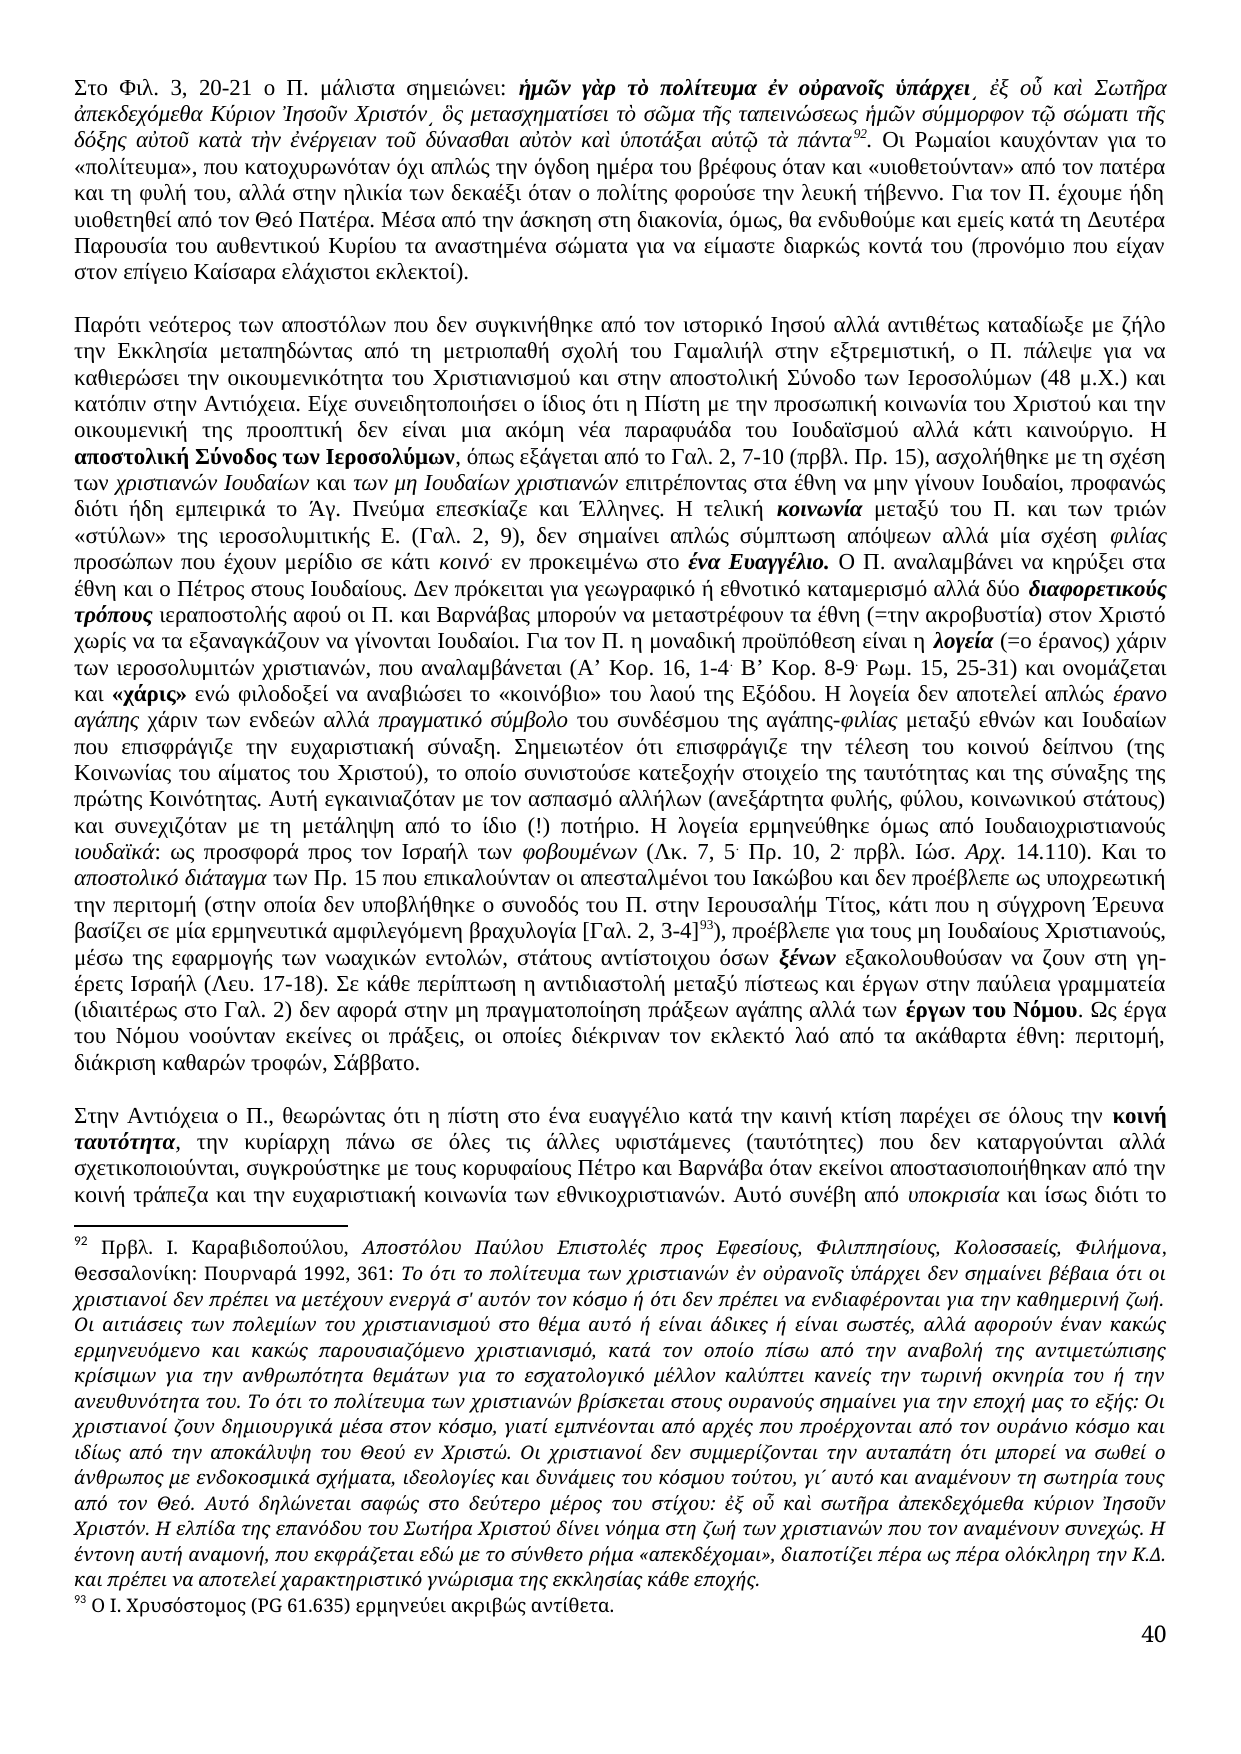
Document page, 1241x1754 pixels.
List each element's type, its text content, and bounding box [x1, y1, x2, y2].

text Στην Αντιόχεια ο Π., θεωρώντας ότι η πίστη στο ένα ευαγγέλιο κατά την καινή κτίση παρέχει σε όλους την κοινή ταυτότητα, την κυρίαρχη πάνω σε όλες τις άλλες υφιστάμενες (ταυτότητες) που δεν καταργούνται αλλά σχετικοποιούνται, συγκρούστηκε με τους κορυφαίους Πέτρο και Βαρνάβα όταν εκείνοι αποστασιοποιήθηκαν από την κοινή τράπεζα και την ευχαριστιακή κοινωνία των εθνικοχριστιανών. Αυτό συνέβη από υποκρισία και ίσως διότι το θέμα δεν είχε απόλυτα ξεκαθαρισθεί στην Ιερουσαλήμ όπου οι αμφιτρύωνες ήταν Ιουδαίοι. Ο Π., που στην Προς Γαλάτας φαίνεται ακόμη πικραμένος από τη στάση των μη ορθοποδούντων Κορυφαίων, τους οποίους χαρακτηρίζει δοκοῦντες (Γαλ. 2, 6. 9), τελικά αποστασιοποιήθηκε από την αντιοχειανή Εκκλησία προτιμώντας να ευαγγελίζεται οὐχ ὅπου ὠνομάσθη Χριστός, ἵνα μὴ ἐπ᾽ ἀλλότριον θεμέλιον οἰκοδομῶ (Ρωμ. 15, 20) και απευθυνόμενος διά των επιστολών (εκτός της Ρωμ.) κατεξοχήν σε Ε. που είχαν ιδρυθεί από τον ίδιο. [74, 1102, 1167, 1207]
text Στο Φιλ. 3, 20-21 ο Π. μάλιστα σημειώνει: ἡμῶν γὰρ τὸ πολίτευμα ἐν οὐρανοῖς ὑπάρχει͵ ἐξ οὗ καὶ σωτῆρα ἀπεκδεχόμεθα κύριον Ἰησοῦν Χριστόν͵ ὃς μετασχηματίσει τὸ σῶμα τῆς ταπεινώσεως ἡμῶν σύμμορφον τῷ σώματι τῆς δόξης αὐτοῦ κατὰ τὴν ἐνέργειαν τοῦ δύνασθαι αὐτὸν καὶ ὑποτάξαι αὑτῷ τὰ πάντα. Οι Ρωμαίοι καυχόνταν για το «πολίτευμα», που κατοχυρωνόταν όχι απλώς την όγδοη ημέρα του βρέφους όταν και «υιοθετούνταν» από τον πατέρα και τη φυλή του, αλλά στην ηλικία των δεκαέξι όταν ο πολίτης φορούσε την λευκή τήβεννο. Για τον Π. έχουμε ήδη υιοθετηθεί από τον Θεό Πατέρα. Μέσα από την άσκηση στη διακονία, όμως, θα ενδυθούμε και εμείς κατά τη Δευτέρα Παρουσία του αυθεντικού Κυρίου τα αναστημένα σώματα για να είμαστε διαρκώς κοντά του (προνόμιο που είχαν στον επίγειο Καίσαρα ελάχιστοι εκλεκτοί). [74, 74, 1167, 285]
text Παρότι νεότερος των αποστόλων που δεν συγκινήθηκε από τον ιστορικό Ιησού αλλά αντιθέτως καταδίωξε με ζήλο την Εκκλησία μεταπηδώντας από τη μετριοπαθή σχολή του Γαμαλιήλ στην εξτρεμιστική, ο Π. πάλεψε για να καθιερώσει την οικουμενικότητα του Χριστιανισμού και στην αποστολική Σύνοδο των Ιεροσολύμων (48 μ.Χ.) και κατόπιν στην Αντιόχεια. Είχε συνειδητοποιήσει ο ίδιος ότι η Πίστη με την προσωπική κοινωνία του Χριστού και την οικουμενική της προοπτική δεν είναι μια ακόμη νέα παραφυάδα του Ιουδαϊσμού αλλά κάτι καινούργιο. Η αποστολική Σύνοδος των Ιεροσολύμων, όπως εξάγεται από το Γαλ. 2, 7-10 (πρβλ. Πρ. 15), ασχολήθηκε με τη σχέση των χριστιανών Ιουδαίων και των μη Ιουδαίων χριστιανών επιτρέποντας στα έθνη να μην γίνουν Ιουδαίοι, προφανώς διότι ήδη εμπειρικά το Άγ. Πνεύμα επεσκίαζε και Έλληνες. Η τελική κοινωνία μεταξύ του Π. και των τριών «στύλων» της ιεροσολυμιτικής Ε. (Γαλ. 2, 9), δεν σημαίνει απλώς σύμπτωση απόψεων αλλά μία σχέση φιλίας προσώπων που έχουν μερίδιο σε κάτι κοινό. εν προκειμένω στο ένα Ευαγγέλιο. ο Π. αναλαμβάνει να κηρύξει στα έθνη και ο Πέτρος στους Ιουδαίους. Δεν πρόκειται για γεωγραφικό ή εθνοτικό καταμερισμό αλλά δύο διαφορετικούς τρόπους ιεραποστολής αφού οι Π. και Βαρνάβας μπορούν να μεταστρέφουν τα έθνη (=την ακροβυστία) στον Χριστό χωρίς να τα εξαναγκάζουν να γίνονται Ιουδαίοι. Για τον Π. η μοναδική προϋπόθεση είναι η λογεία (=ο έρανος) χάριν των ιεροσολυμιτών χριστιανών, που αναλαμβάνεται (Α’ Κορ. 16, 1-4. Β’ Κορ. 8-9. Ρωμ. 15, 25-31) και ονομάζεται και «χάρις» ενώ φιλοδοξεί να αναβιώσει το «κοινόβιο» του λαού της Εξόδου. Η λογεία δεν αποτελεί απλώς έρανο αγάπης χάριν των ενδεών αλλά πραγματικό σύμβολο του συνδέσμου της αγάπης-φιλίας μεταξύ εθνών και Ιουδαίων που επισφράγιζε την ευχαριστιακή σύναξη. Σημειωτέον ότι επισφράγιζε την τέλεση του κοινού δείπνου (της Κοινωνίας του αίματος του Χριστού), το οποίο συνιστούσε κατεξοχήν στοιχείο της ταυτότητας και της σύναξης της πρώτης Κοινότητας. Αυτή εγκαινιαζόταν με τον ασπασμό αλλήλων (ανεξάρτητα φυλής, φύλου, κοινωνικού στάτους) και συνεχιζόταν με τη μετάληψη από το ίδιο (!) ποτήριο. Η λογεία ερμηνεύθηκε όμως από Ιουδαιοχριστιανούς ιουδαϊκά: ως προσφορά προς τον Ισραήλ των φοβουμένων (Λκ. 7, 5. Πρ. 10, 2. πρβλ. Ιώσ. Αρχ. 14.110). Και το αποστολικό διάταγμα των Πρ. 15 που επικαλούνταν οι απεσταλμένοι του Ιακώβου και δεν προέβλεπε ως υποχρεωτική την περιτομή (στην οποία δεν υποβλήθηκε ο συνοδός του Π. στην Ιερουσαλήμ Τίτος, κάτι που η σύγχρονη Έρευνα βασίζει σε μία ερμηνευτικά αμφιλεγόμενη βραχυλογία [Γαλ. 2, 3-4]), προέβλεπε για τους μη Ιουδαίους Χριστιανούς, μέσω της εφαρμογής των νωαχικών εντολών, στάτους αντίστοιχου όσων ξένων εξακολουθούσαν να ζουν στη γη-έρετς Ισραήλ (Λευ. 17-18). Σε κάθε περίπτωση η αντιδιαστολή μεταξύ πίστεως και έργων στην παύλεια γραμματεία (ιδιαιτέρως στο Γαλ. 2) δεν αφορά στην μη πραγματοποίηση πράξεων αγάπης αλλά των έργων του Νόμου. Ως έργα του Νόμου νοούνταν εκείνες οι πράξεις, οι οποίες διέκριναν τον εκλεκτό λαό από τα ακάθαρτα έθνη: περιτομή, διάκριση καθαρών τροφών, Σάββατο. [74, 311, 1167, 1075]
